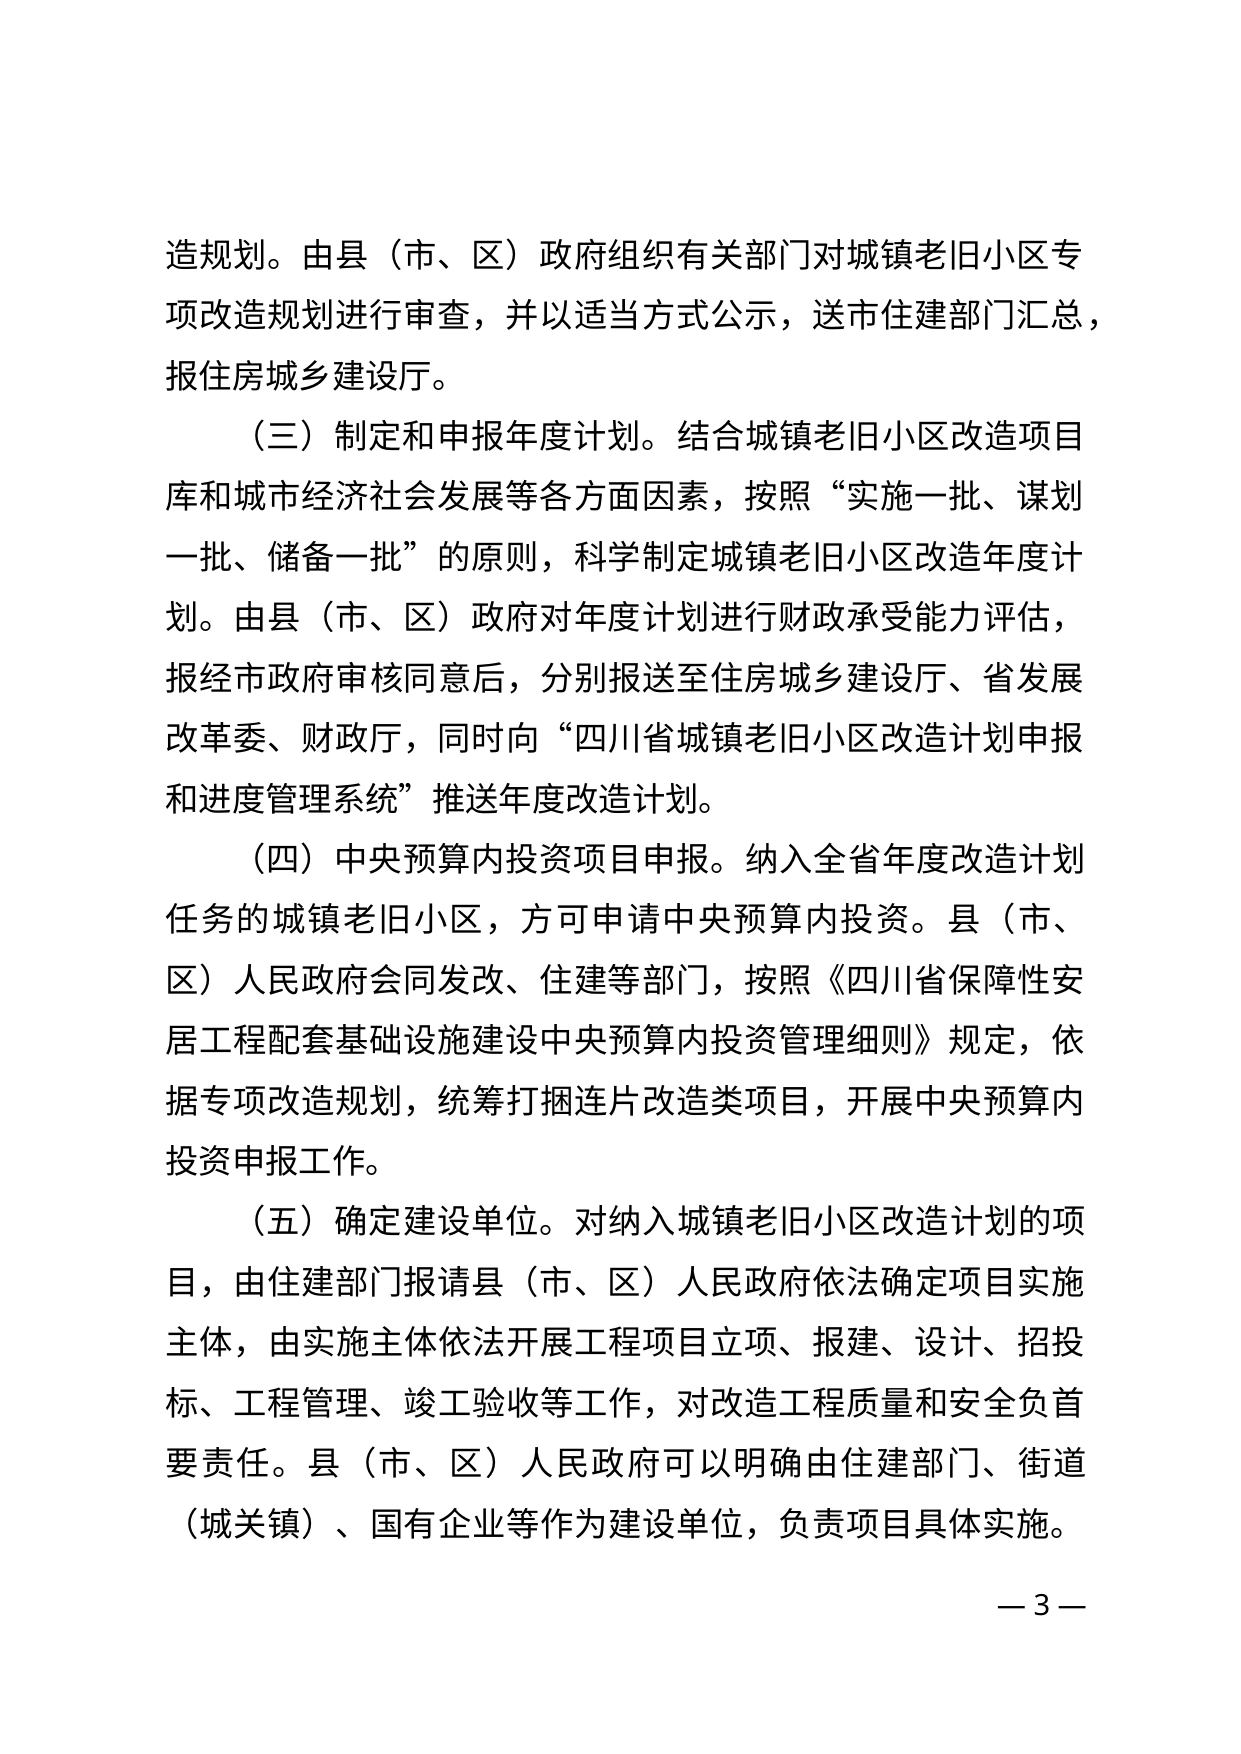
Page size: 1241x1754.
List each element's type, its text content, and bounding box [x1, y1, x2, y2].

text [165, 1186, 1087, 1548]
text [165, 219, 1087, 400]
text （四）中央预算内投资项目申报。纳入全省年度改造计划任务的城镇老旧小区，方可申请中央预算内投资。县（市、区）人民政府会同发改、住建等部门，按照《四川省保障性安居工程配套基础设施建设中央预算内投资管理细则》规定，依据专项改造规划，统筹打捆连片改造类项目，开展中央预算内投资申报工作。 [165, 823, 1087, 1186]
text （三）制定和申报年度计划。结合城镇老旧小区改造项目库和城市经济社会发展等各方面因素，按照“实施一批、谋划一批、储备一批”的原则，科学制定城镇老旧小区改造年度计划。由县（市、区）政府对年度计划进行财政承受能力评估，报经市政府审核同意后，分别报送至住房城乡建设厅、省发展改革委、财政厅，同时向“四川省城镇老旧小区改造计划申报和进度管理系统”推送年度改造计划。 [165, 400, 1087, 823]
